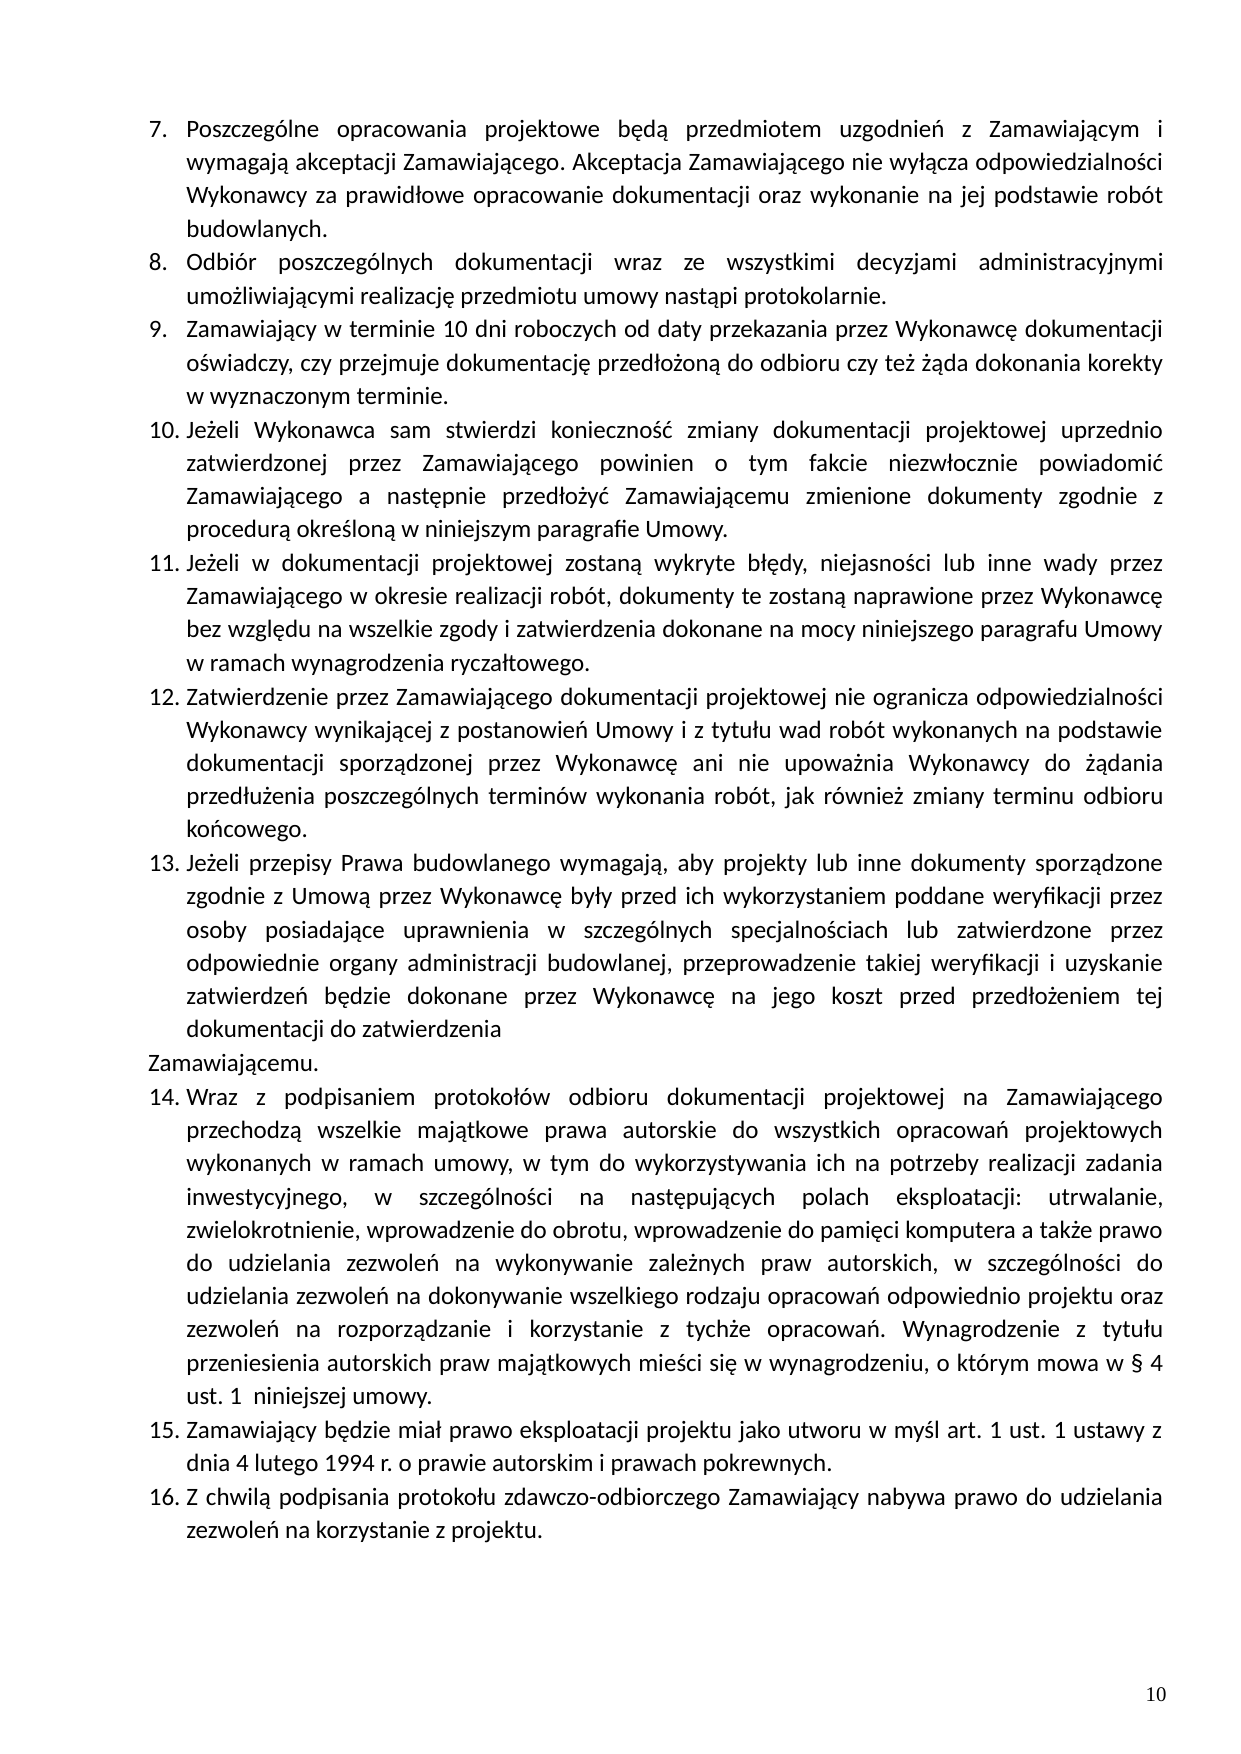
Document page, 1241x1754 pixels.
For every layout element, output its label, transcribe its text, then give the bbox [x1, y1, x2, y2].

list Zamawiający w terminie 10 dni roboczych od daty przekazania przez Wykonawcę dokumentacji oświadczy, czy przejmuje dokumentację przedłożoną do odbioru czy też żąda dokonania korekty w wyznaczonym terminie. [149, 313, 1164, 411]
list Zamawiający będzie miał prawo eksploatacji projektu jako utworu w myśl art. 1 ust. 1 ustawy z dnia 4 lutego 1994 r. o prawie autorskim i prawach pokrewnych. [149, 1414, 1164, 1477]
list Jeżeli Wykonawca sam stwierdzi konieczność zmiany dokumentacji projektowej uprzednio zatwierdzonej przez Zamawiającego powinien o tym fakcie niezwłocznie powiadomić Zamawiającego a następnie przedłożyć Zamawiającemu zmienione dokumenty zgodnie z procedurą określoną w niniejszym paragrafie Umowy. [149, 414, 1164, 544]
list Z chwilą podpisania protokołu zdawczo-odbiorczego Zamawiający nabywa prawo do udzielania zezwoleń na korzystanie z projektu. [149, 1481, 1164, 1544]
list Wraz z podpisaniem protokołów odbioru dokumentacji projektowej na Zamawiającego przechodzą wszelkie majątkowe prawa autorskie do wszystkich opracowań projektowych wykonanych w ramach umowy, w tym do wykorzystywania ich na potrzeby realizacji zadania inwestycyjnego, w szczególności na następujących polach eksploatacji: utrwalanie, zwielokrotnienie, wprowadzenie do obrotu, wprowadzenie do pamięci komputera a także prawo do udzielania zezwoleń na wykonywanie zależnych praw autorskich, w szczególności do udzielania zezwoleń na dokonywanie wszelkiego rodzaju opracowań odpowiednio projektu oraz zezwoleń na rozporządzanie i korzystanie z tychże opracowań. Wynagrodzenie z tytułu przeniesienia autorskich praw majątkowych mieści się w wynagrodzeniu, o którym mowa w § 4 ust. 1 niniejszej umowy. [149, 1081, 1164, 1411]
text Zamawiającemu. [148, 1047, 1164, 1078]
list Poszczególne opracowania projektowe będą przedmiotem uzgodnień z Zamawiającym i wymagają akceptacji Zamawiającego. Akceptacja Zamawiającego nie wyłącza odpowiedzialności Wykonawcy za prawidłowe opracowanie dokumentacji oraz wykonanie na jej podstawie robót budowlanych. [149, 113, 1164, 243]
list Jeżeli przepisy Prawa budowlanego wymagają, aby projekty lub inne dokumenty sporządzone zgodnie z Umową przez Wykonawcę były przed ich wykorzystaniem poddane weryfikacji przez osoby posiadające uprawnienia w szczególnych specjalnościach lub zatwierdzone przez odpowiednie organy administracji budowlanej, przeprowadzenie takiej weryfikacji i uzyskanie zatwierdzeń będzie dokonane przez Wykonawcę na jego koszt przed przedłożeniem tej dokumentacji do zatwierdzenia [149, 847, 1164, 1044]
list Jeżeli w dokumentacji projektowej zostaną wykryte błędy, niejasności lub inne wady przez Zamawiającego w okresie realizacji robót, dokumenty te zostaną naprawione przez Wykonawcę bez względu na wszelkie zgody i zatwierdzenia dokonane na mocy niniejszego paragrafu Umowy w ramach wynagrodzenia ryczałtowego. [149, 547, 1164, 677]
list Zatwierdzenie przez Zamawiającego dokumentacji projektowej nie ogranicza odpowiedzialności Wykonawcy wynikającej z postanowień Umowy i z tytułu wad robót wykonanych na podstawie dokumentacji sporządzonej przez Wykonawcę ani nie upoważnia Wykonawcy do żądania przedłużenia poszczególnych terminów wykonania robót, jak również zmiany terminu odbioru końcowego. [149, 681, 1164, 844]
list Odbiór poszczególnych dokumentacji wraz ze wszystkimi decyzjami administracyjnymi umożliwiającymi realizację przedmiotu umowy nastąpi protokolarnie. [149, 247, 1164, 310]
